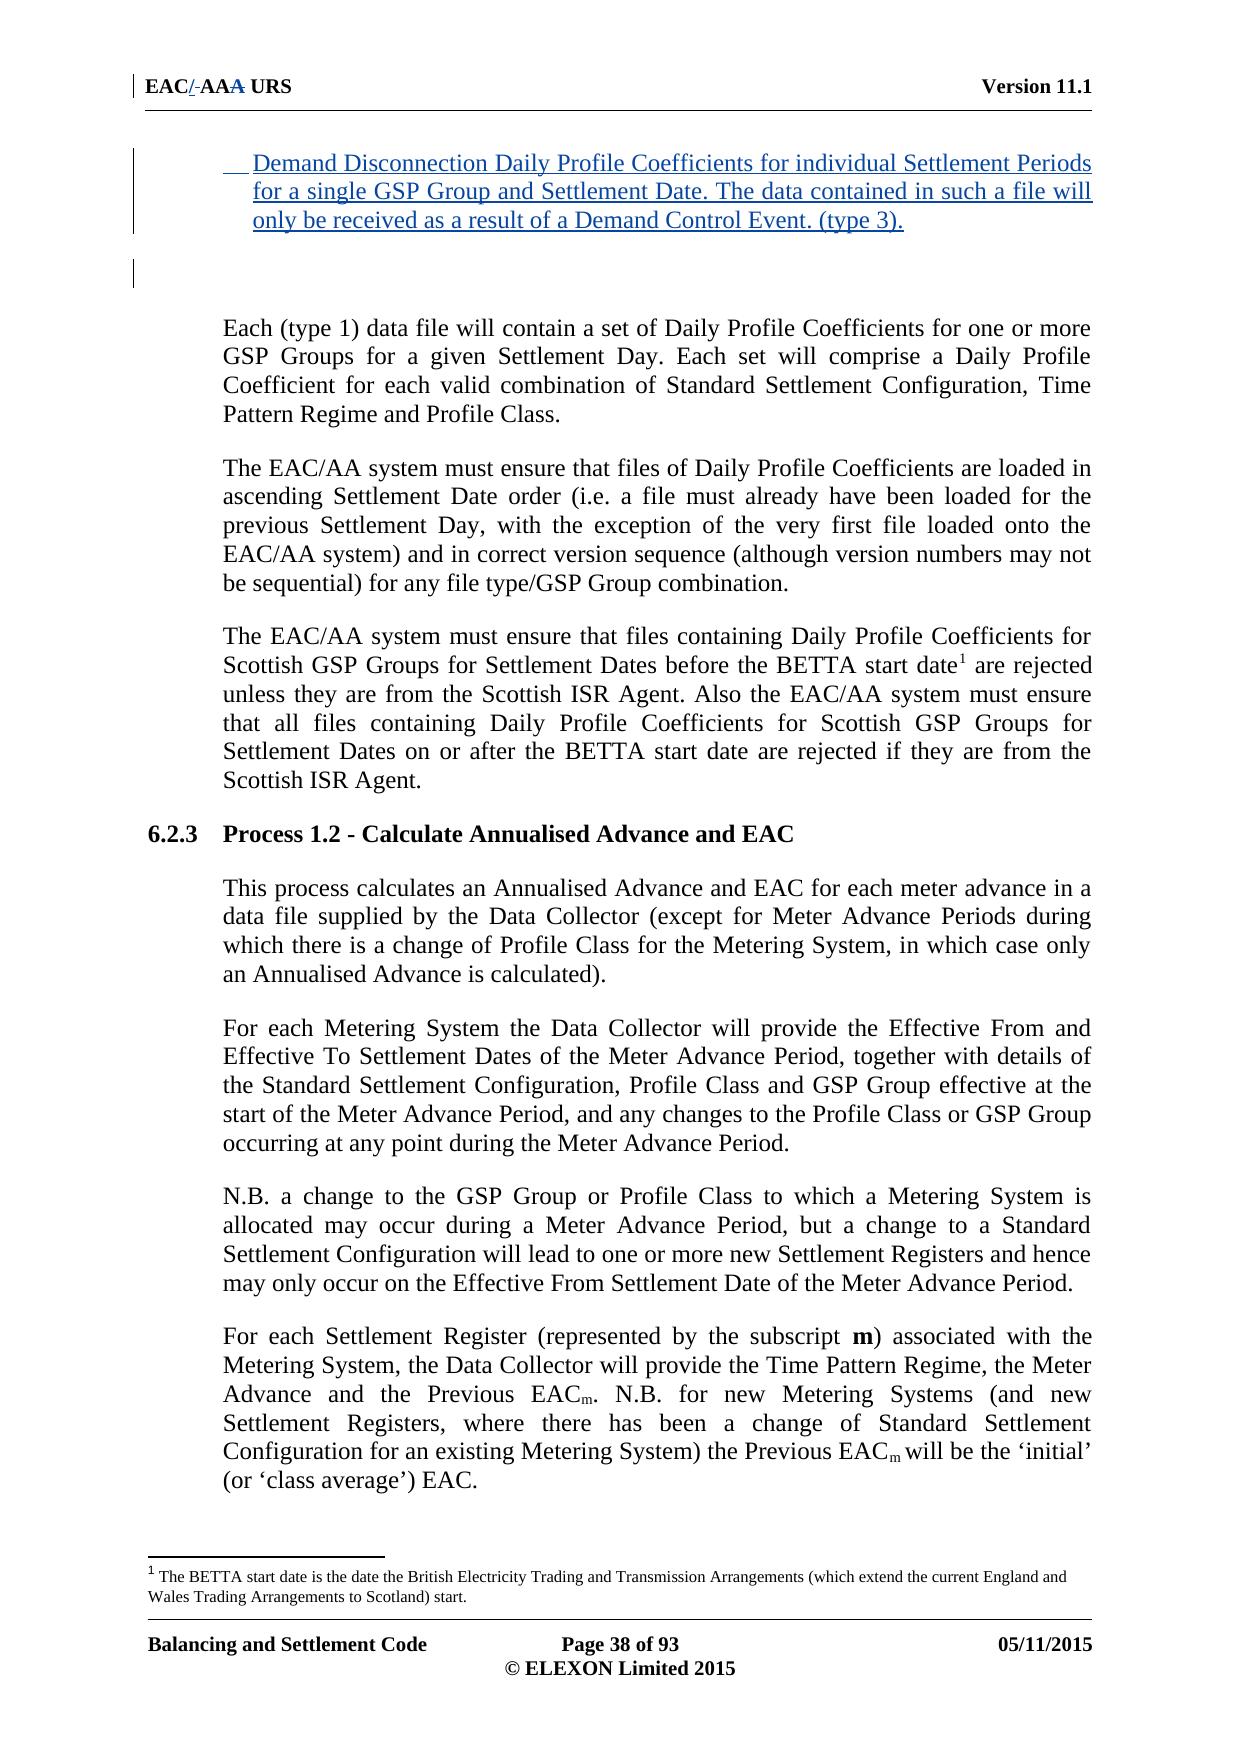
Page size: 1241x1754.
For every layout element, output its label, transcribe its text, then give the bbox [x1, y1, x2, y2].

text The EAC/AA system must ensure that files containing Daily Profile Coefficients for Scottish GSP Groups for Settlement Dates before the BETTA start date are rejected unless they are from the Scottish ISR Agent. Also the EAC/AA system must ensure that all files containing Daily Profile Coefficients for Scottish GSP Groups for Settlement Dates on or after the BETTA start date are rejected if they are from the Scottish ISR Agent. [223, 621, 1092, 794]
text The EAC/AA system must ensure that files of Daily Profile Coefficients are loaded in ascending Settlement Date order (i.e. a file must already have been loaded for the previous Settlement Day, with the exception of the very first file loaded onto the EAC/AA system) and in correct version sequence (although version numbers may not be sequential) for any file type/GSP Group combination. [223, 453, 1092, 596]
text For each Metering System the Data Collector will provide the Effective From and Effective To Settlement Dates of the Meter Advance Period, together with details of the Standard Settlement Configuration, Profile Class and GSP Group effective at the start of the Meter Advance Period, and any changes to the Profile Class or GSP Group occurring at any point during the Meter Advance Period. [223, 1013, 1092, 1156]
subtitle 6.2.3 Process 1.2 - Calculate Annualised Advance and EAC [148, 819, 1092, 848]
text This process calculates an Annualised Advance and EAC for each meter advance in a data file supplied by the Data Collector (except for Meter Advance Periods during which there is a change of Profile Class for the Metering System, in which case only an Annualised Advance is calculated). [223, 873, 1092, 988]
text N.B. a change to the GSP Group or Profile Class to which a Metering System is allocated may occur during a Meter Advance Period, but a change to a Standard Settlement Configuration will lead to one or more new Settlement Registers and hence may only occur on the Effective From Settlement Date of the Meter Advance Period. [223, 1181, 1092, 1296]
text For each Settlement Register (represented by the subscript m) associated with the Metering System, the Data Collector will provide the Time Pattern Regime, the Meter Advance and the Previous EACm. N.B. for new Metering Systems (and new Settlement Registers, where there has been a change of Standard Settlement Configuration for an existing Metering System) the Previous EACm will be the ‘initial’ (or ‘class average’) EAC. [223, 1321, 1092, 1494]
text Each (type 1) data file will contain a set of Daily Profile Coefficients for one or more GSP Groups for a given Settlement Day. Each set will comprise a Daily Profile Coefficient for each valid combination of Standard Settlement Configuration, Time Pattern Regime and Profile Class. [223, 313, 1092, 428]
